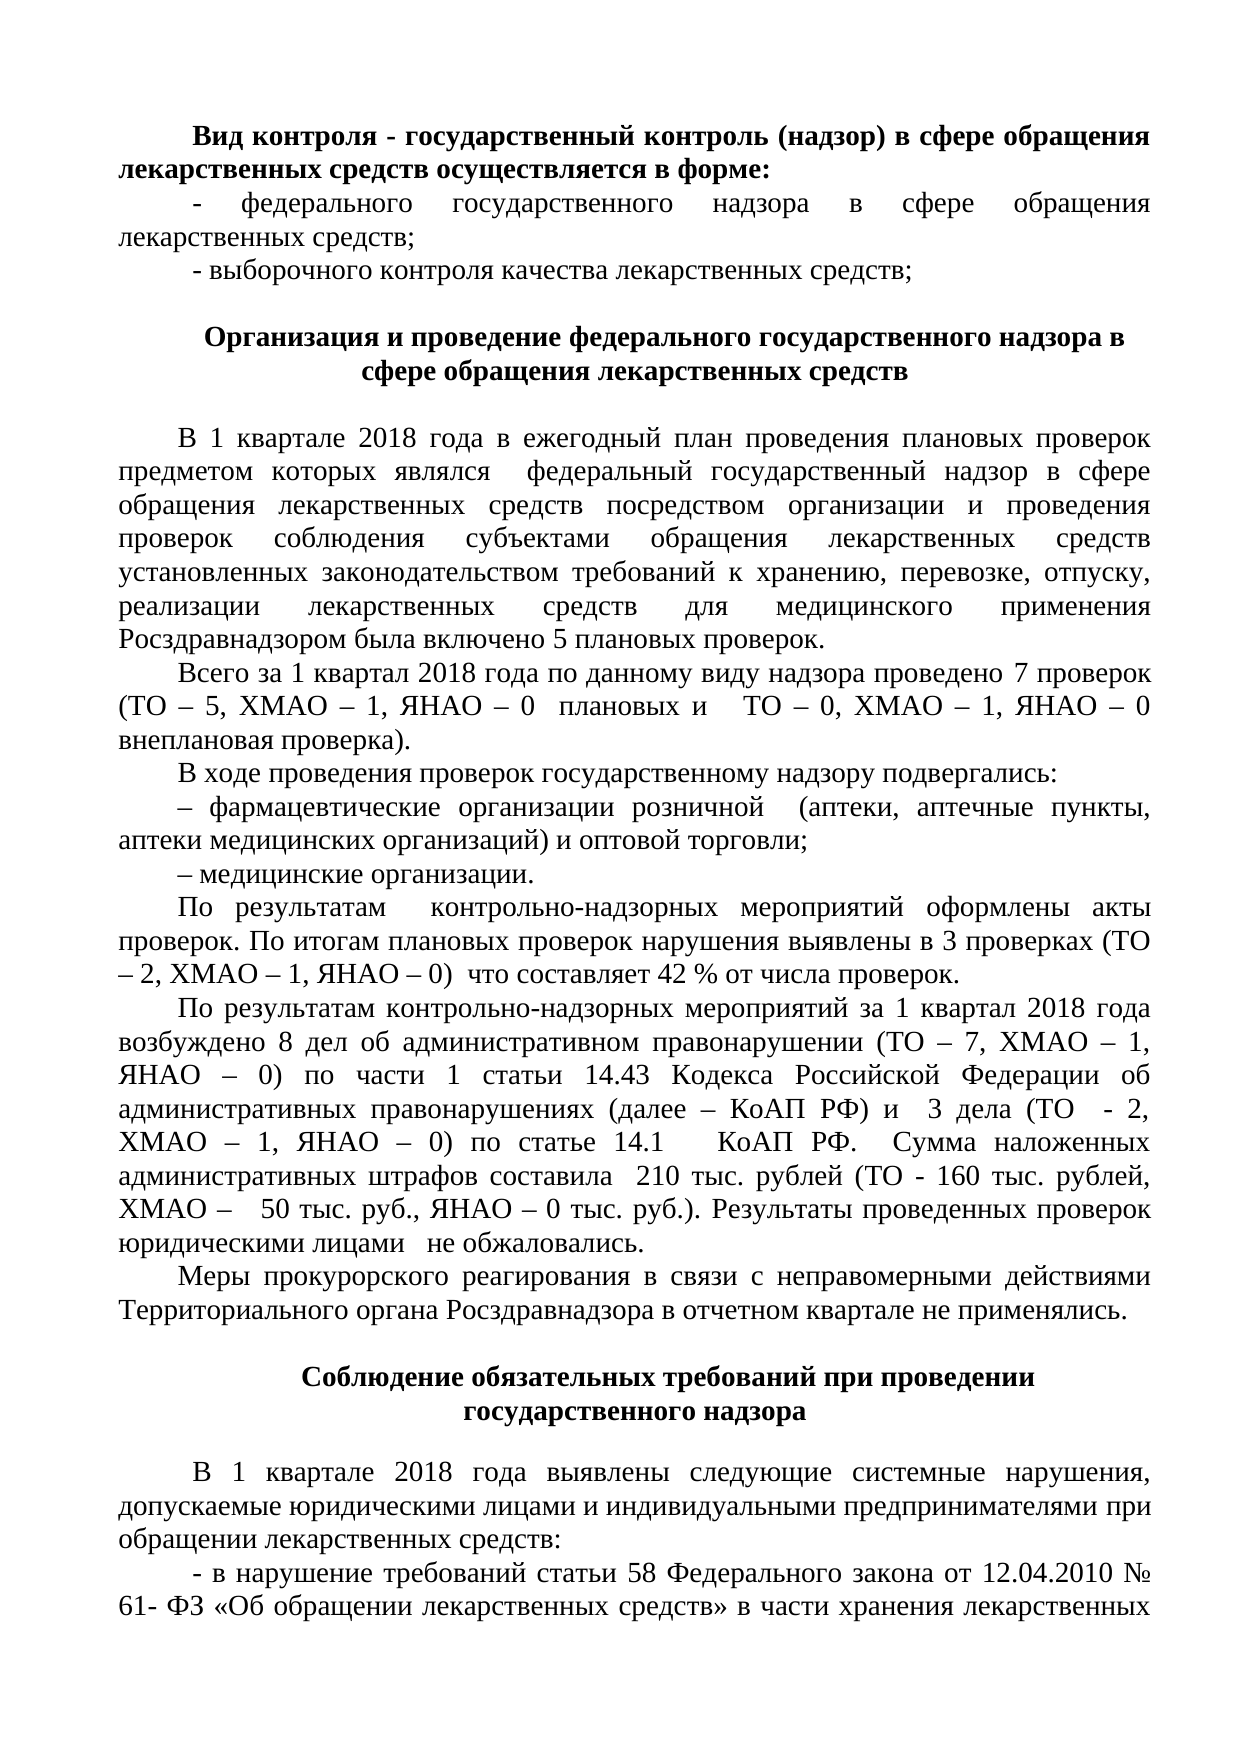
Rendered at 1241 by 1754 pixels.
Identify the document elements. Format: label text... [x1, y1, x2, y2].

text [118, 1555, 1152, 1622]
text По результатам контрольно-надзорных мероприятий оформлены акты проверок. По итогам плановых проверок нарушения выявлены в 3 проверках (ТО – 2, ХМАО – 1, ЯНАО – 0) что составляет 42 % от числа проверок. [118, 889, 1152, 990]
text В ходе проведения проверок государственному надзору подвергались: [118, 755, 1152, 789]
list В 1 квартале 2018 года в ежегодный план проведения плановых проверок предметом которых являлся федеральный государственный надзор в сфере обращения лекарственных средств посредством организации и проведения проверок соблюдения субъектами обращения лекарственных средств установленных законодательством требований к хранению, перевозке, отпуску, реализации лекарственных средств для медицинского применения Росздравнадзором была включено 5 плановых проверок. [118, 420, 1152, 655]
list Организация и проведение федерального государственного надзора в сфере обращения лекарственных средств [118, 319, 1152, 386]
list Соблюдение обязательных требований при проведении государственного надзора [118, 1359, 1152, 1426]
list Меры прокурорского реагирования в связи с неправомерными действиями Территориального органа Росздравнадзора в отчетном квартале не применялись. [118, 1258, 1152, 1326]
text – медицинские организации. [118, 856, 1152, 889]
text По результатам контрольно-надзорных мероприятий за 1 квартал 2018 года возбуждено 8 дел об административном правонарушении (ТО – 7, ХМАО – 1, ЯНАО – 0) по части 1 статьи 14.43 Кодекса Российской Федерации об административных правонарушениях (далее – КоАП РФ) и 3 дела (ТО - 2, ХМАО – 1, ЯНАО – 0) по статье 14.1 КоАП РФ. Сумма наложенных административных штрафов составила 210 тыс. рублей (ТО - 160 тыс. рублей, ХМАО – 50 тыс. руб., ЯНАО – 0 тыс. руб.). Результаты проведенных проверок юридическими лицами не обжаловались. [118, 990, 1152, 1258]
text В 1 квартале 2018 года выявлены следующие системные нарушения, допускаемые юридическими лицами и индивидуальными предпринимателями при обращении лекарственных средств: [118, 1454, 1152, 1555]
text - выборочного контроля качества лекарственных средств; [118, 252, 1152, 286]
text Вид контроля - государственный контроль (надзор) в сфере обращения лекарственных средств осуществляется в форме: [118, 118, 1152, 185]
text – фармацевтические организации розничной (аптеки, аптечные пункты, аптеки медицинских организаций) и оптовой торговли; [118, 789, 1152, 856]
text - федерального государственного надзора в сфере обращения лекарственных средств; [118, 185, 1152, 252]
list Всего за 1 квартал 2018 года по данному виду надзора проведено 7 проверок (ТО – 5, ХМАО – 1, ЯНАО – 0 плановых и ТО – 0, ХМАО – 1, ЯНАО – 0 внеплановая проверка). [118, 655, 1152, 755]
